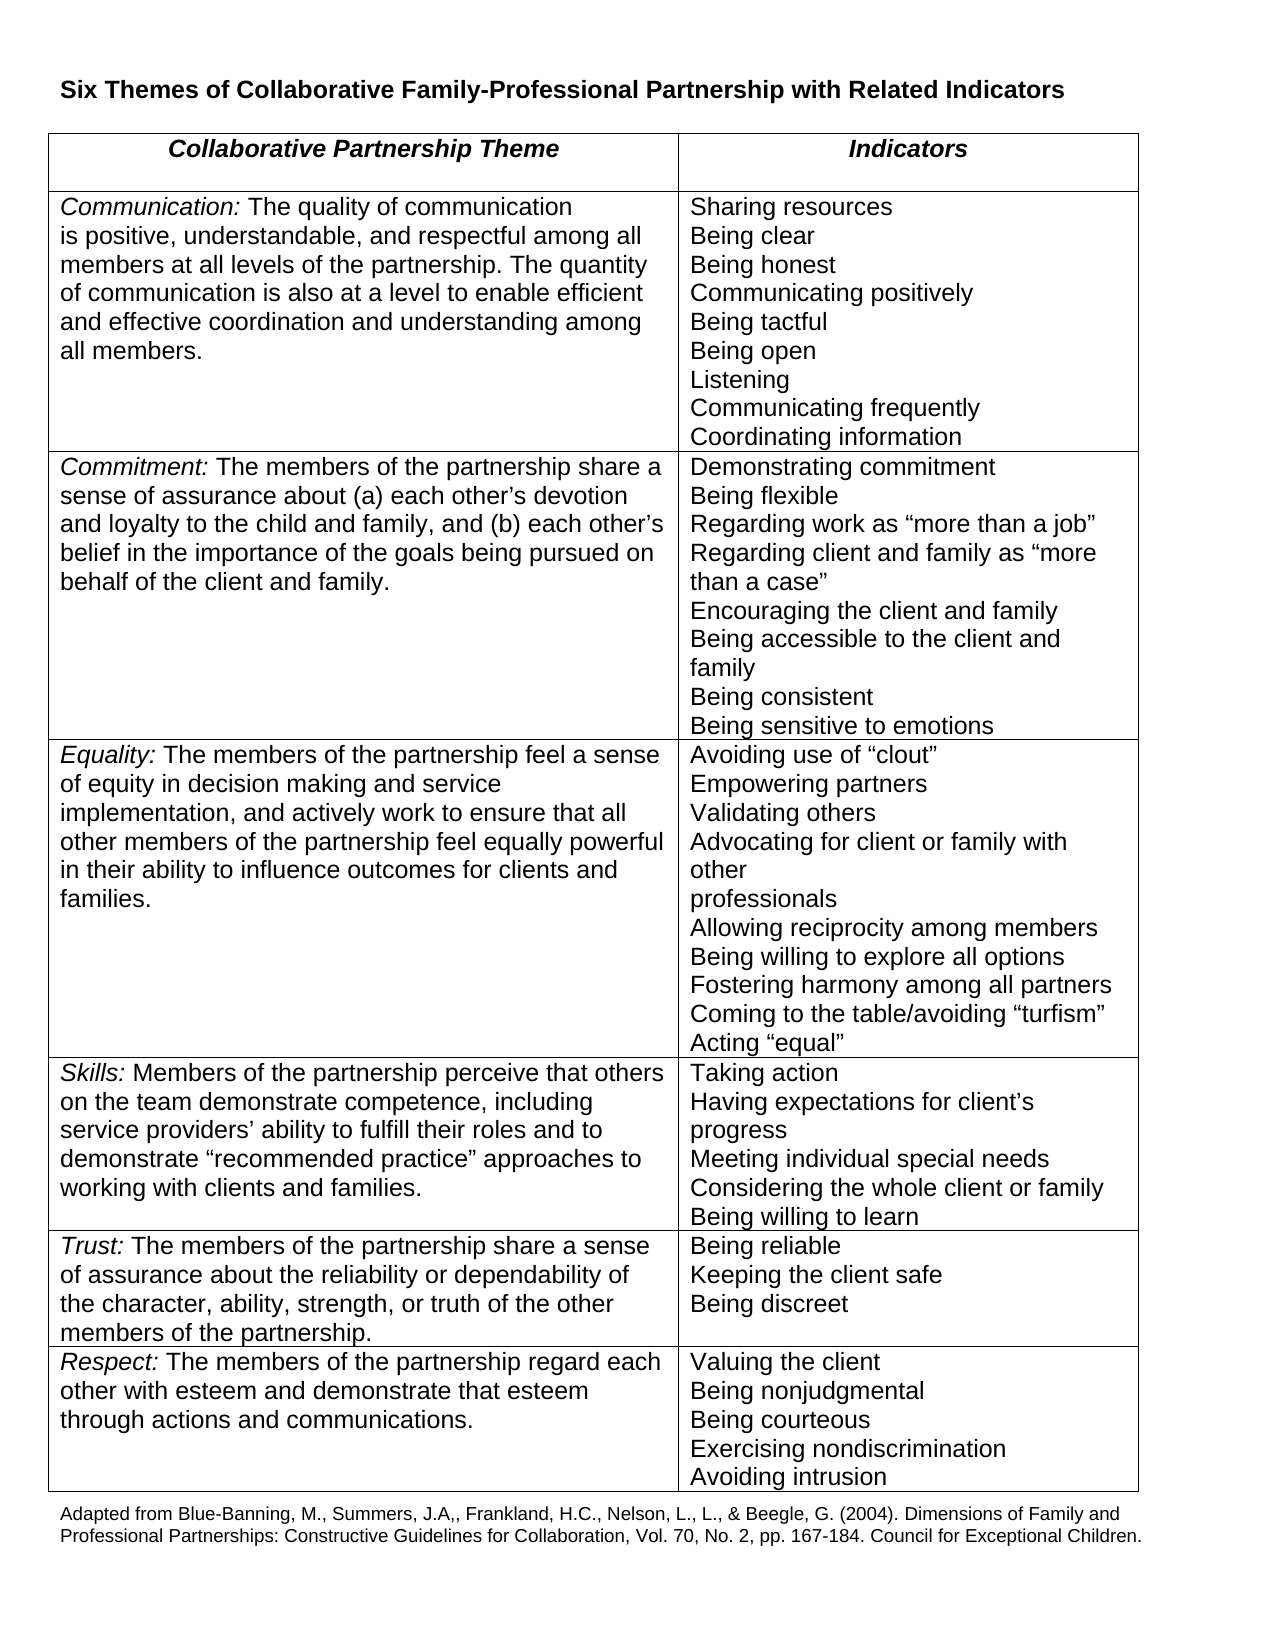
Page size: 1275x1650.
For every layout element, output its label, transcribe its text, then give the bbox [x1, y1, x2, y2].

table_header Indicators [679, 134, 1138, 191]
table_cell Respect: The members of the partnership regard each other with esteem and demonstrate that esteem through actions and communications. [49, 1347, 678, 1491]
table_cell Skills: Members of the partnership perceive that others on the team demonstrate competence, including service providers’ ability to fulfill their roles and to demonstrate “recommended practice” approaches to working with clients and families. [49, 1058, 678, 1230]
table_cell Valuing the client Being nonjudgmental Being courteous Exercising nondiscrimination Avoiding intrusion [679, 1347, 1138, 1491]
table_cell Communication: The quality of communication is positive, understandable, and respectful among all members at all levels of the partnership. The quantity of communication is also at a level to enable efficient and effective coordination and understanding among all members. [49, 192, 678, 451]
table_cell Commitment: The members of the partnership share a sense of assurance about (a) each other’s devotion and loyalty to the child and family, and (b) each other’s belief in the importance of the goals being pursued on behalf of the client and family. [49, 452, 678, 739]
table_cell Trust: The members of the partnership share a sense of assurance about the reliability or dependability of the character, ability, strength, or truth of the other members of the partnership. [49, 1231, 678, 1346]
table_cell Demonstrating commitment Being flexible Regarding work as “more than a job” Regarding client and family as “more than a case” Encouraging the client and family Being accessible to the client and family Being consistent Being sensitive to emotions [679, 452, 1138, 739]
table_cell Avoiding use of “clout” Empowering partners Validating others Advocating for client or family with other professionals Allowing reciprocity among members Being willing to explore all options Fostering harmony among all partners Coming to the table/avoiding “turfism” Acting “equal” [679, 740, 1138, 1057]
table_header Collaborative Partnership Theme [49, 134, 678, 191]
table_cell Taking action Having expectations for client’s progress Meeting individual special needs Considering the whole client or family Being willing to learn [679, 1058, 1138, 1230]
table_cell Sharing resources Being clear Being honest Communicating positively Being tactful Being open Listening Communicating frequently Coordinating information [679, 192, 1138, 451]
table_cell Being reliable Keeping the client safe Being discreet [679, 1231, 1138, 1346]
table_cell Equality: The members of the partnership feel a sense of equity in decision making and service implementation, and actively work to ensure that all other members of the partnership feel equally powerful in their ability to influence outcomes for clients and families. [49, 740, 678, 1057]
